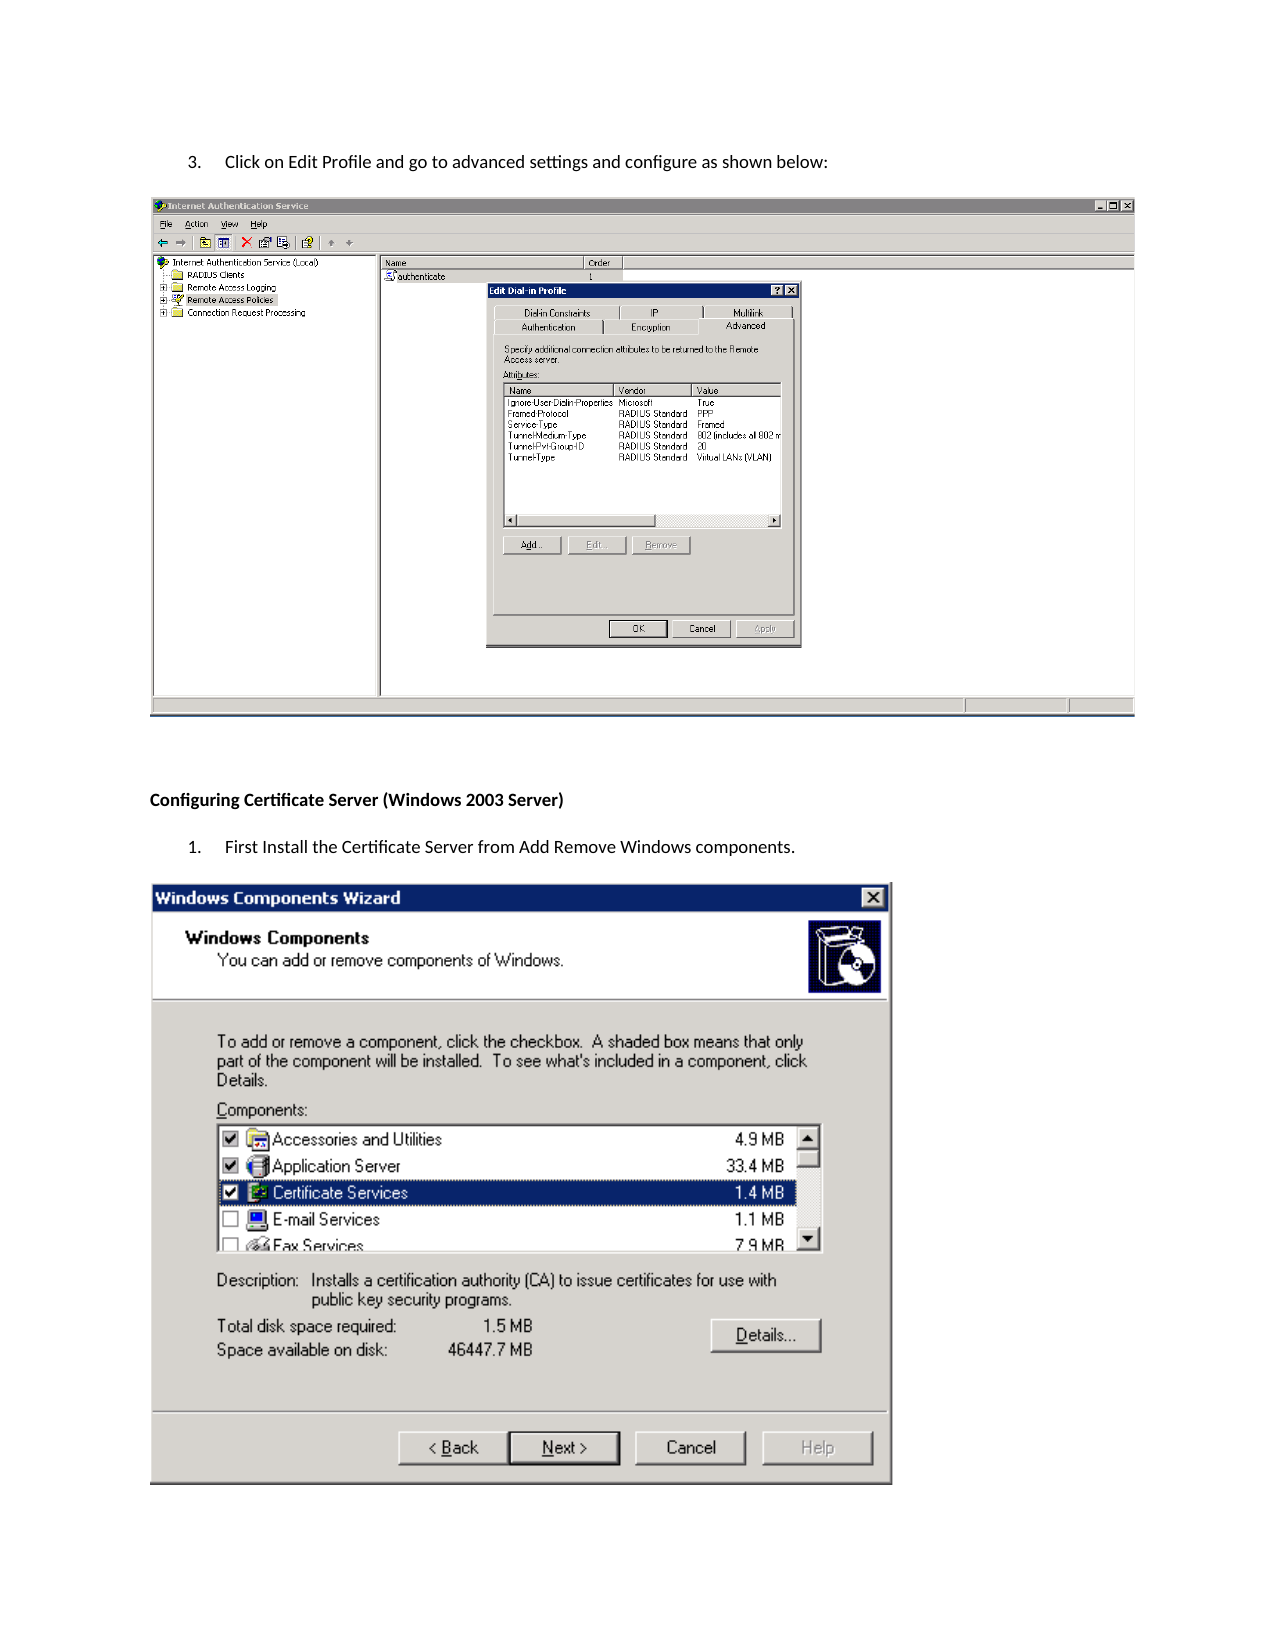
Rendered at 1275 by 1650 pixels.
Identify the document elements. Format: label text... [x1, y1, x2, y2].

list First Install the Certificate Server from Add Remove Windows components. [187, 836, 1125, 858]
text Configuring Certificate Server (Windows 2003 Server) [150, 788, 1125, 811]
list Click on Edit Profile and go to advanced settings and configure as shown below: [187, 150, 1125, 173]
picture [150, 882, 893, 1485]
picture [150, 197, 1135, 717]
